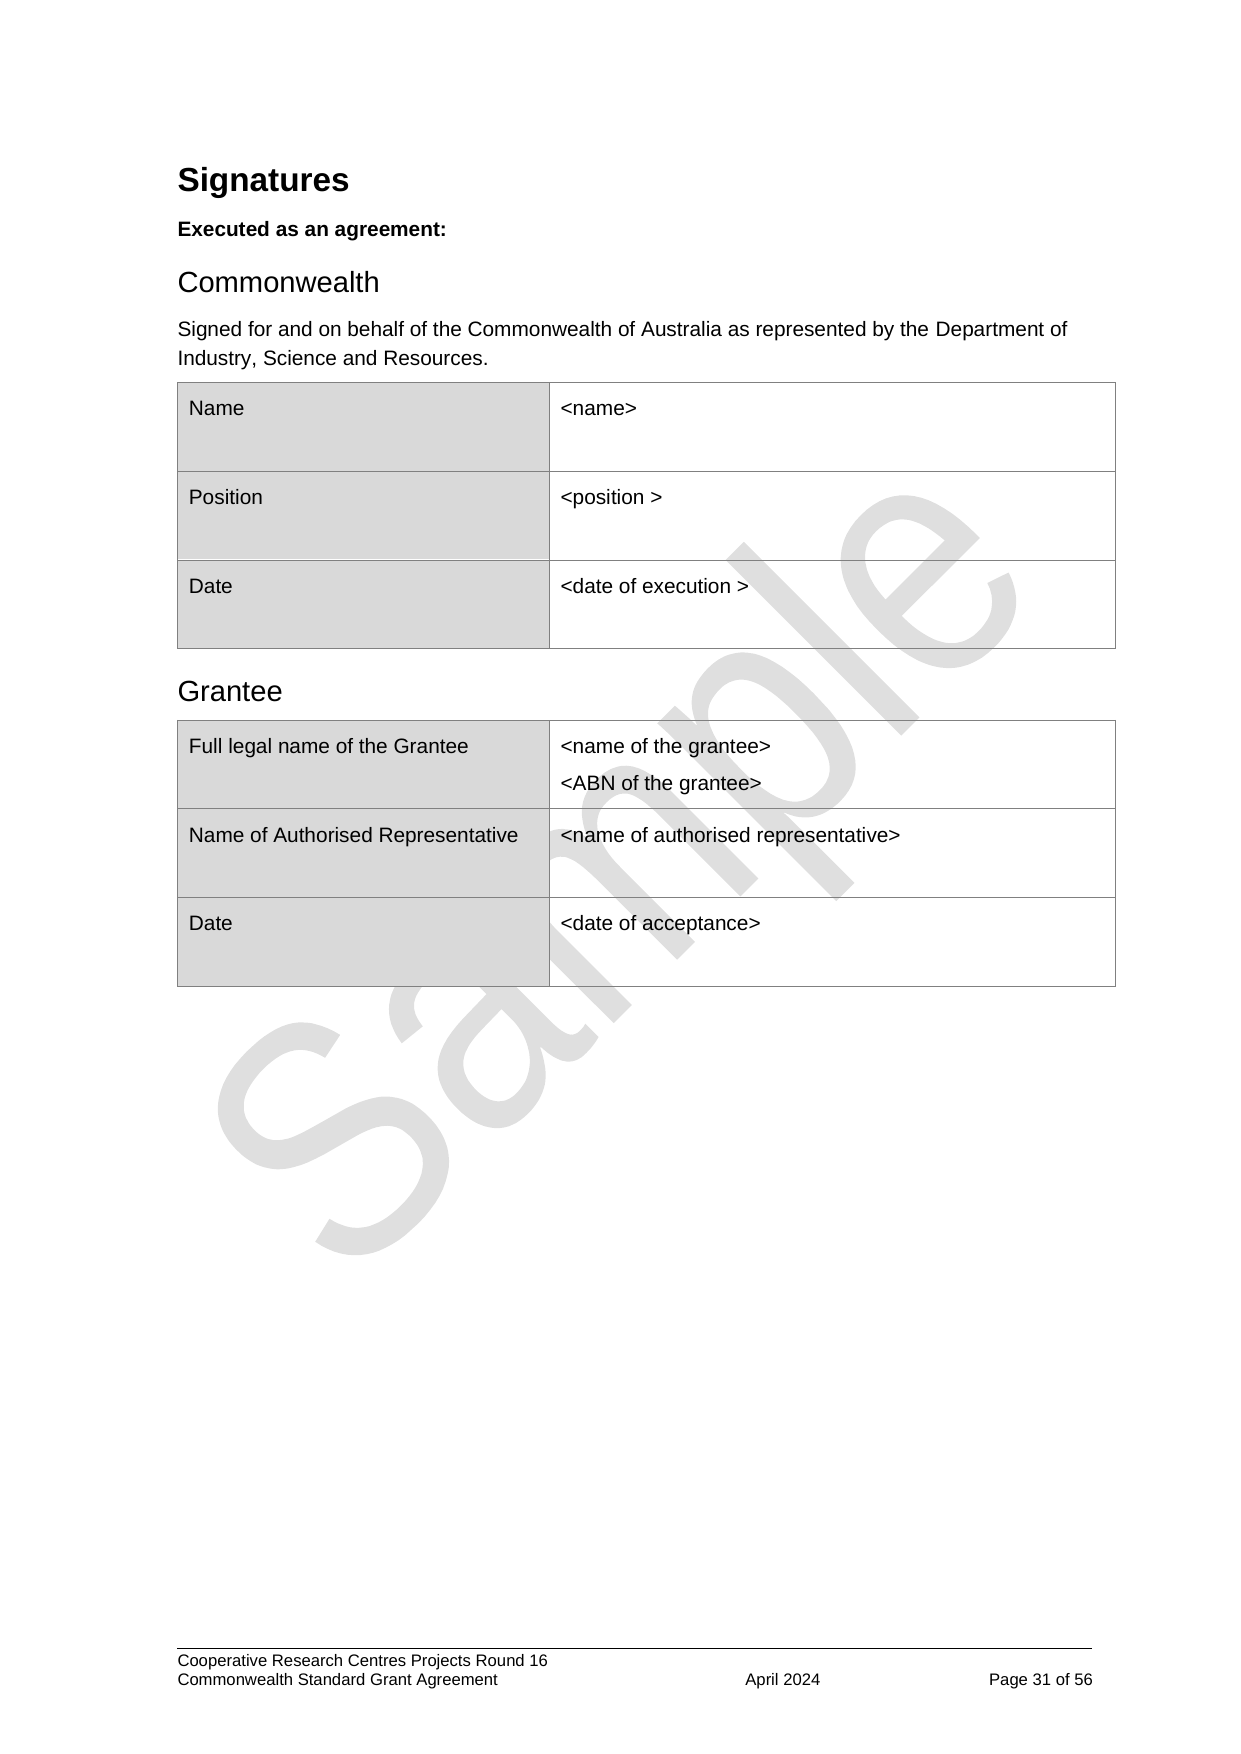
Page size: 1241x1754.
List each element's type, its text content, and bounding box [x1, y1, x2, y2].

text Executed as an agreement: [177, 211, 1092, 240]
subtitle Signatures [177, 160, 1092, 199]
text Signed for and on behalf of the Commonwealth of Australia as represented by the Department of Industry, Science and Resources. [177, 311, 1092, 370]
table_cell <name of authorised representative> [550, 809, 1115, 897]
table_cell <date of execution > [550, 561, 1115, 648]
subtitle Grantee [177, 674, 1092, 707]
table_cell <position > [550, 472, 1115, 559]
table_header Name [178, 383, 549, 471]
table_header <name> [550, 383, 1115, 471]
table_cell Position [178, 472, 549, 559]
table_header Full legal name of the Grantee [178, 721, 549, 808]
table_cell <date of acceptance> [550, 898, 1115, 986]
table_cell Date [178, 561, 549, 648]
table_cell Name of Authorised Representative [178, 809, 549, 897]
subtitle Commonwealth [177, 265, 1092, 299]
table_cell Date [178, 898, 549, 986]
table_header <name of the grantee> <ABN of the grantee> [550, 721, 1115, 808]
